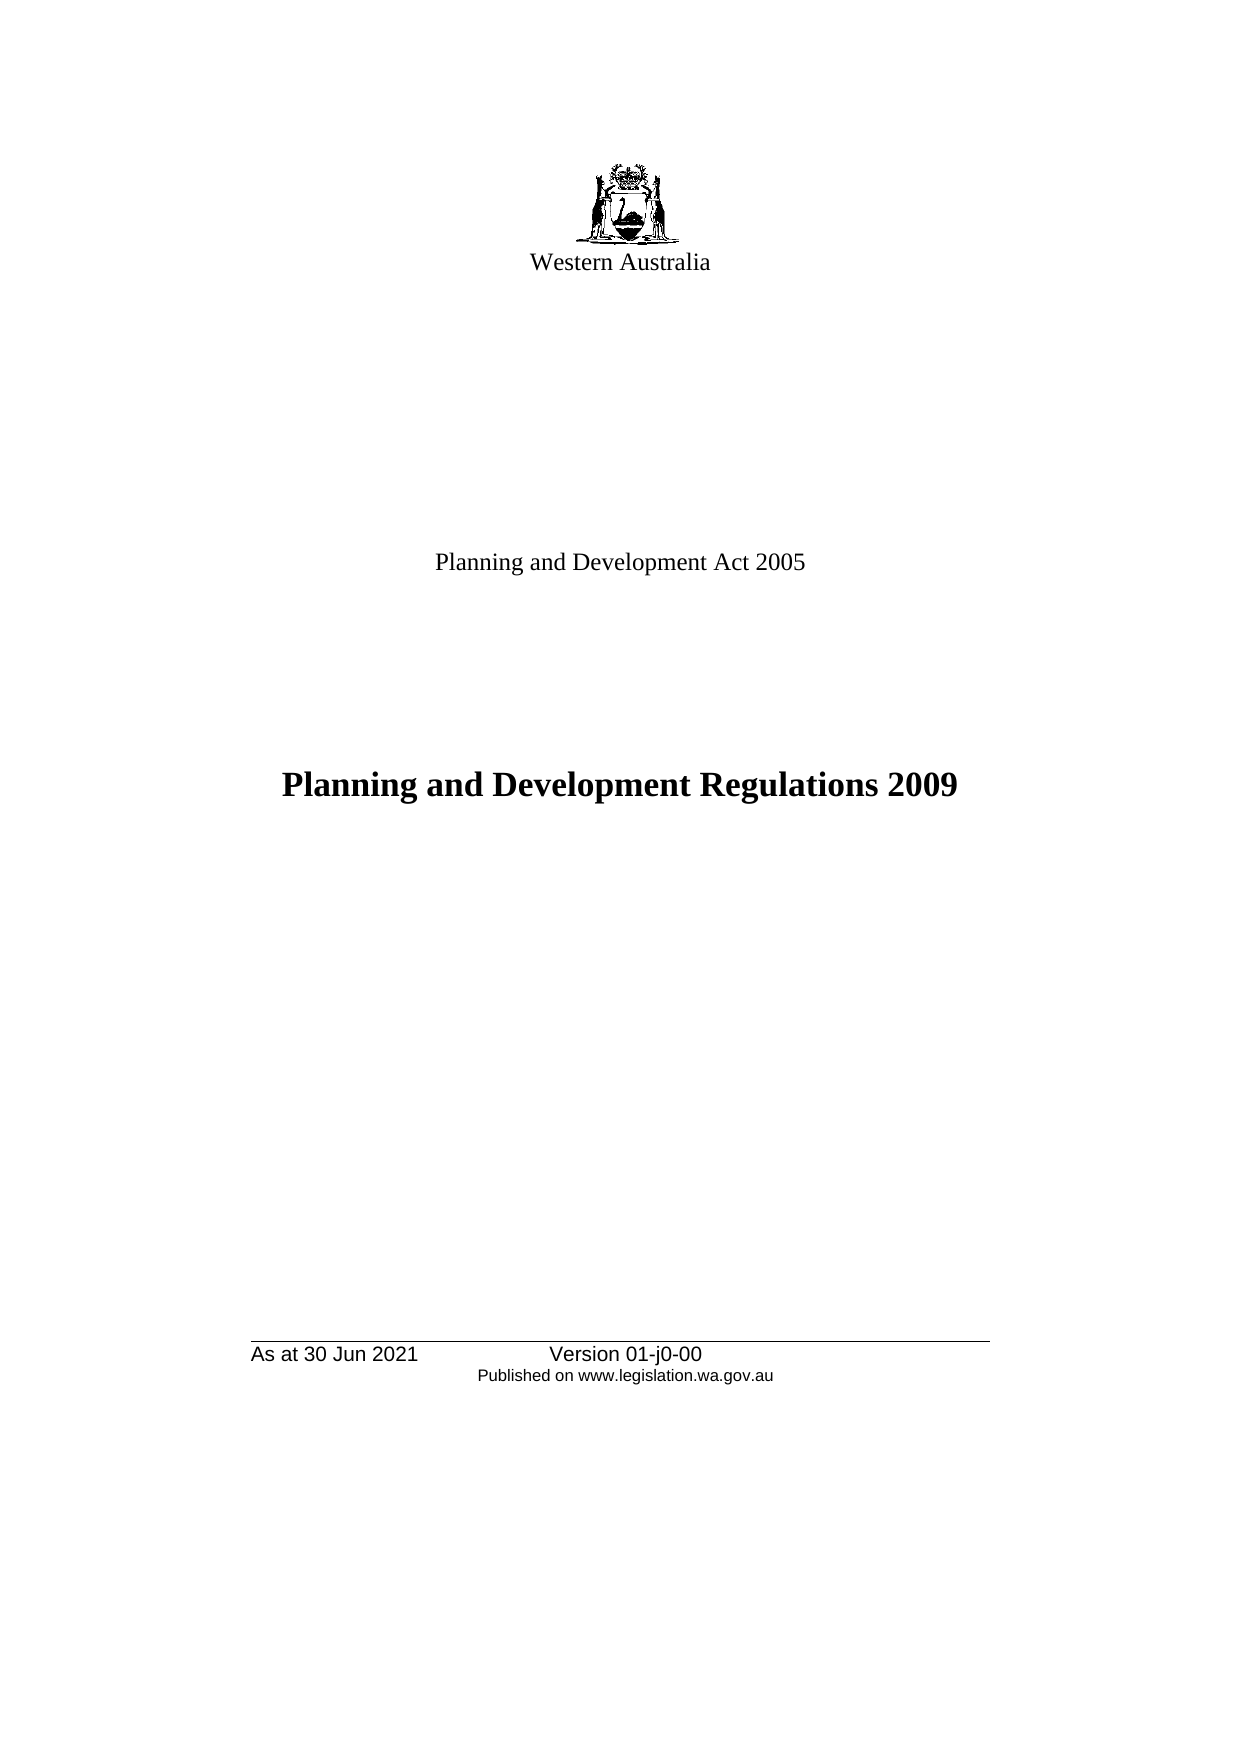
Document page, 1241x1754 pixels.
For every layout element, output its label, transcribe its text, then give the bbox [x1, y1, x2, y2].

picture [575, 162, 679, 246]
text Planning and Development Regulations 2009 [251, 763, 990, 804]
text Planning and Development Act 2005 [251, 547, 990, 576]
text Western Australia [251, 247, 990, 276]
